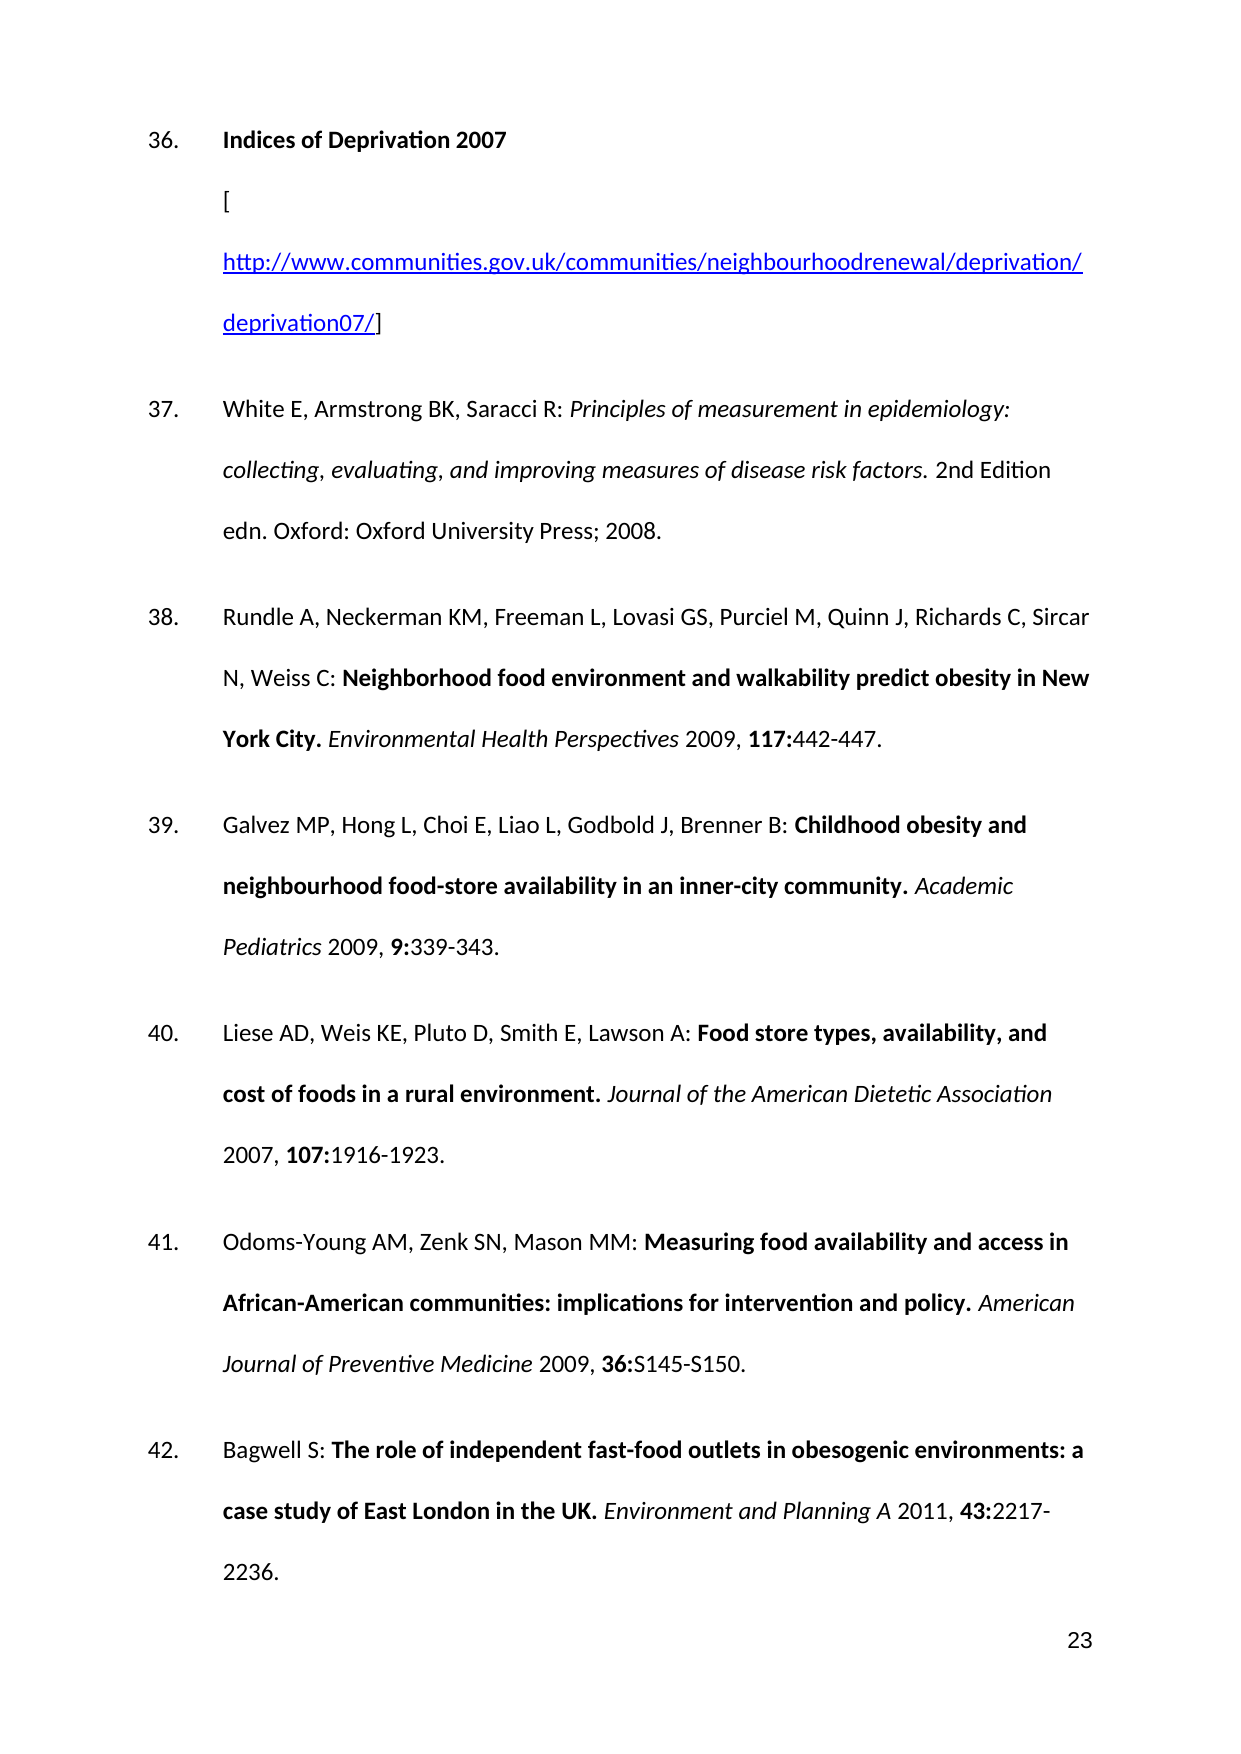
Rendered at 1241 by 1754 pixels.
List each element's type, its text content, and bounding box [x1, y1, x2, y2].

text 40. Liese AD, Weis KE, Pluto D, Smith E, Lawson A: Food store types, availability, and cost of foods in a rural environment. Journal of the American Dietetic Association 2007, 107:1916-1923. [148, 1018, 1092, 1170]
text 39. Galvez MP, Hong L, Choi E, Liao L, Godbold J, Brenner B: Childhood obesity and neighbourhood food-store availability in an inner-city community. Academic Pediatrics 2009, 9:339-343. [148, 809, 1092, 962]
text 37. White E, Armstrong BK, Saracci R: Principles of measurement in epidemiology: collecting, evaluating, and improving measures of disease risk factors. 2nd Edition edn. Oxford: Oxford University Press; 2008. [148, 393, 1092, 546]
text 36. Indices of Deprivation 2007 [http://www.communities.gov.uk/communities/neighbourhoodrenewal/deprivation/deprivation07/] [148, 124, 1092, 338]
text 38. Rundle A, Neckerman KM, Freeman L, Lovasi GS, Purciel M, Quinn J, Richards C, Sircar N, Weiss C: Neighborhood food environment and walkability predict obesity in New York City. Environmental Health Perspectives 2009, 117:442-447. [148, 601, 1092, 754]
text 42. Bagwell S: The role of independent fast-food outlets in obesogenic environments: a case study of East London in the UK. Environment and Planning A 2011, 43:2217-2236. [148, 1434, 1092, 1586]
text 41. Odoms-Young AM, Zenk SN, Mason MM: Measuring food availability and access in African-American communities: implications for intervention and policy. American Journal of Preventive Medicine 2009, 36:S145-S150. [148, 1226, 1092, 1378]
